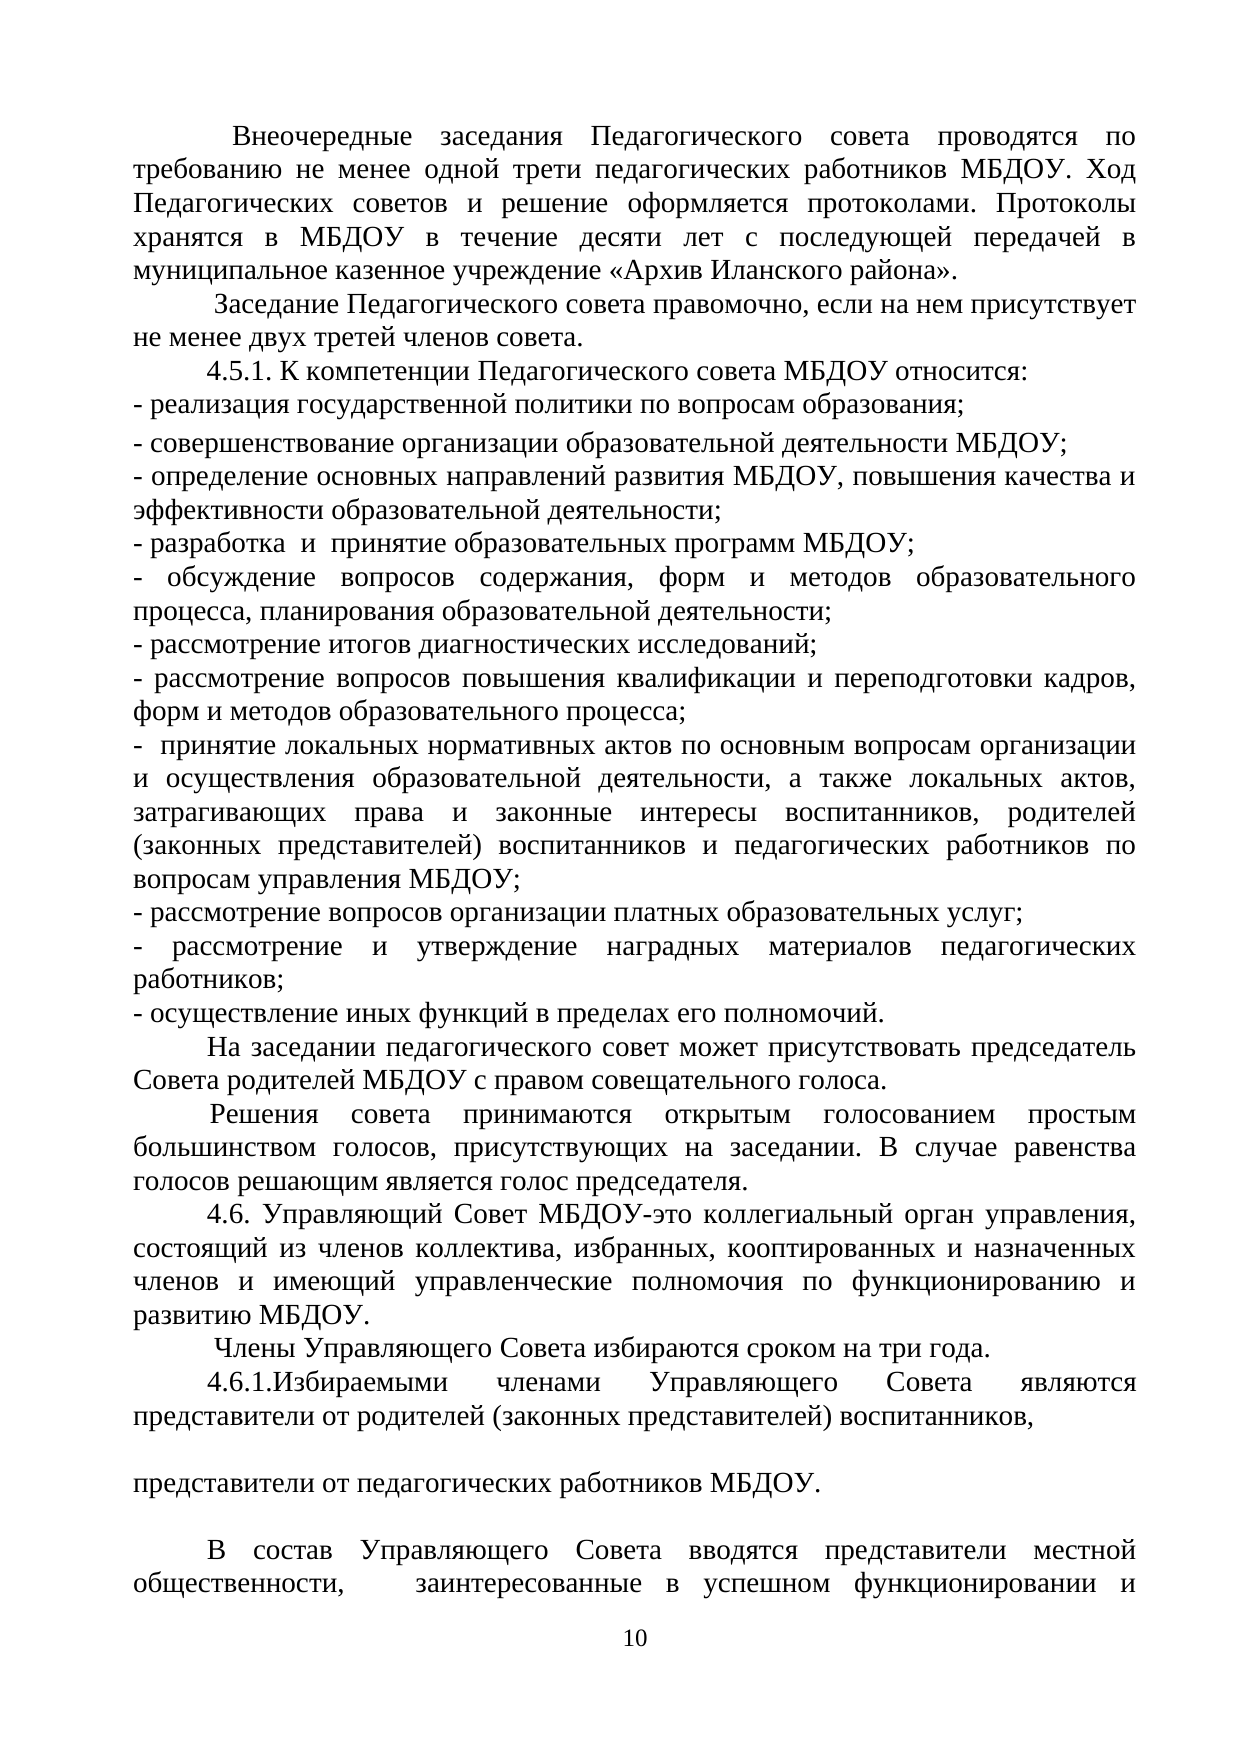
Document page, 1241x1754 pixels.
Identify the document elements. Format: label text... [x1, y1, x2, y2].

text - обсуждение вопросов содержания, форм и методов образовательного процесса, планирования образовательной деятельности; [133, 559, 1137, 626]
text 4.5.1. К компетенции Педагогического совета МБДОУ относится: [133, 353, 1137, 386]
text Заседание Педагогического совета правомочно, если на нем присутствует не менее двух третей членов совета. [133, 286, 1137, 353]
text На заседании педагогического совет может присутствовать председатель Совета родителей МБДОУ с правом совещательного голоса. [133, 1029, 1137, 1096]
text Внеочередные заседания Педагогического совета проводятся по требованию не менее одной трети педагогических работников МБДОУ. Ход Педагогических советов и решение оформляется протоколами. Протоколы хранятся в МБДОУ в течение десяти лет с последующей передачей в муниципальное казенное учреждение «Архив Иланского района». [133, 118, 1137, 286]
text - рассмотрение вопросов организации платных образовательных услуг; [133, 894, 1137, 928]
text - реализация государственной политики по вопросам образования; [133, 386, 1137, 420]
text 4.6. Управляющий Совет МБДОУ-это коллегиальный орган управления, состоящий из членов коллектива, избранных, кооптированных и назначенных членов и имеющий управленческие полномочия по функционированию и развитию МБДОУ. [133, 1196, 1137, 1331]
text - рассмотрение итогов диагностических исследований; [133, 626, 1137, 660]
text - определение основных направлений развития МБДОУ, повышения качества и эффективности образовательной деятельности; [133, 458, 1137, 526]
text 4.6.1.Избираемыми членами Управляющего Совета являются представители от родителей (законных представителей) воспитанников, [133, 1364, 1137, 1431]
text - совершенствование организации образовательной деятельности МБДОУ; [133, 425, 1137, 458]
text представители от педагогических работников МБДОУ. [133, 1465, 1137, 1498]
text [133, 1532, 1137, 1599]
text - осуществление иных функций в пределах его полномочий. [133, 995, 1137, 1029]
text - принятие локальных нормативных актов по основным вопросам организации и осуществления образовательной деятельности, а также локальных актов, затрагивающих права и законные интересы воспитанников, родителей (законных представителей) воспитанников и педагогических работников по вопросам управления МБДОУ; [133, 727, 1137, 894]
text - рассмотрение и утверждение наградных материалов педагогических работников; [133, 928, 1137, 995]
text Члены Управляющего Совета избираются сроком на три года. [133, 1331, 1137, 1364]
text - разработка и принятие образовательных программ МБДОУ; [133, 526, 1137, 559]
text Решения совета принимаются открытым голосованием простым большинством голосов, присутствующих на заседании. В случае равенства голосов решающим является голос председателя. [133, 1096, 1137, 1196]
text - рассмотрение вопросов повышения квалификации и переподготовки кадров, форм и методов образовательного процесса; [133, 660, 1137, 727]
